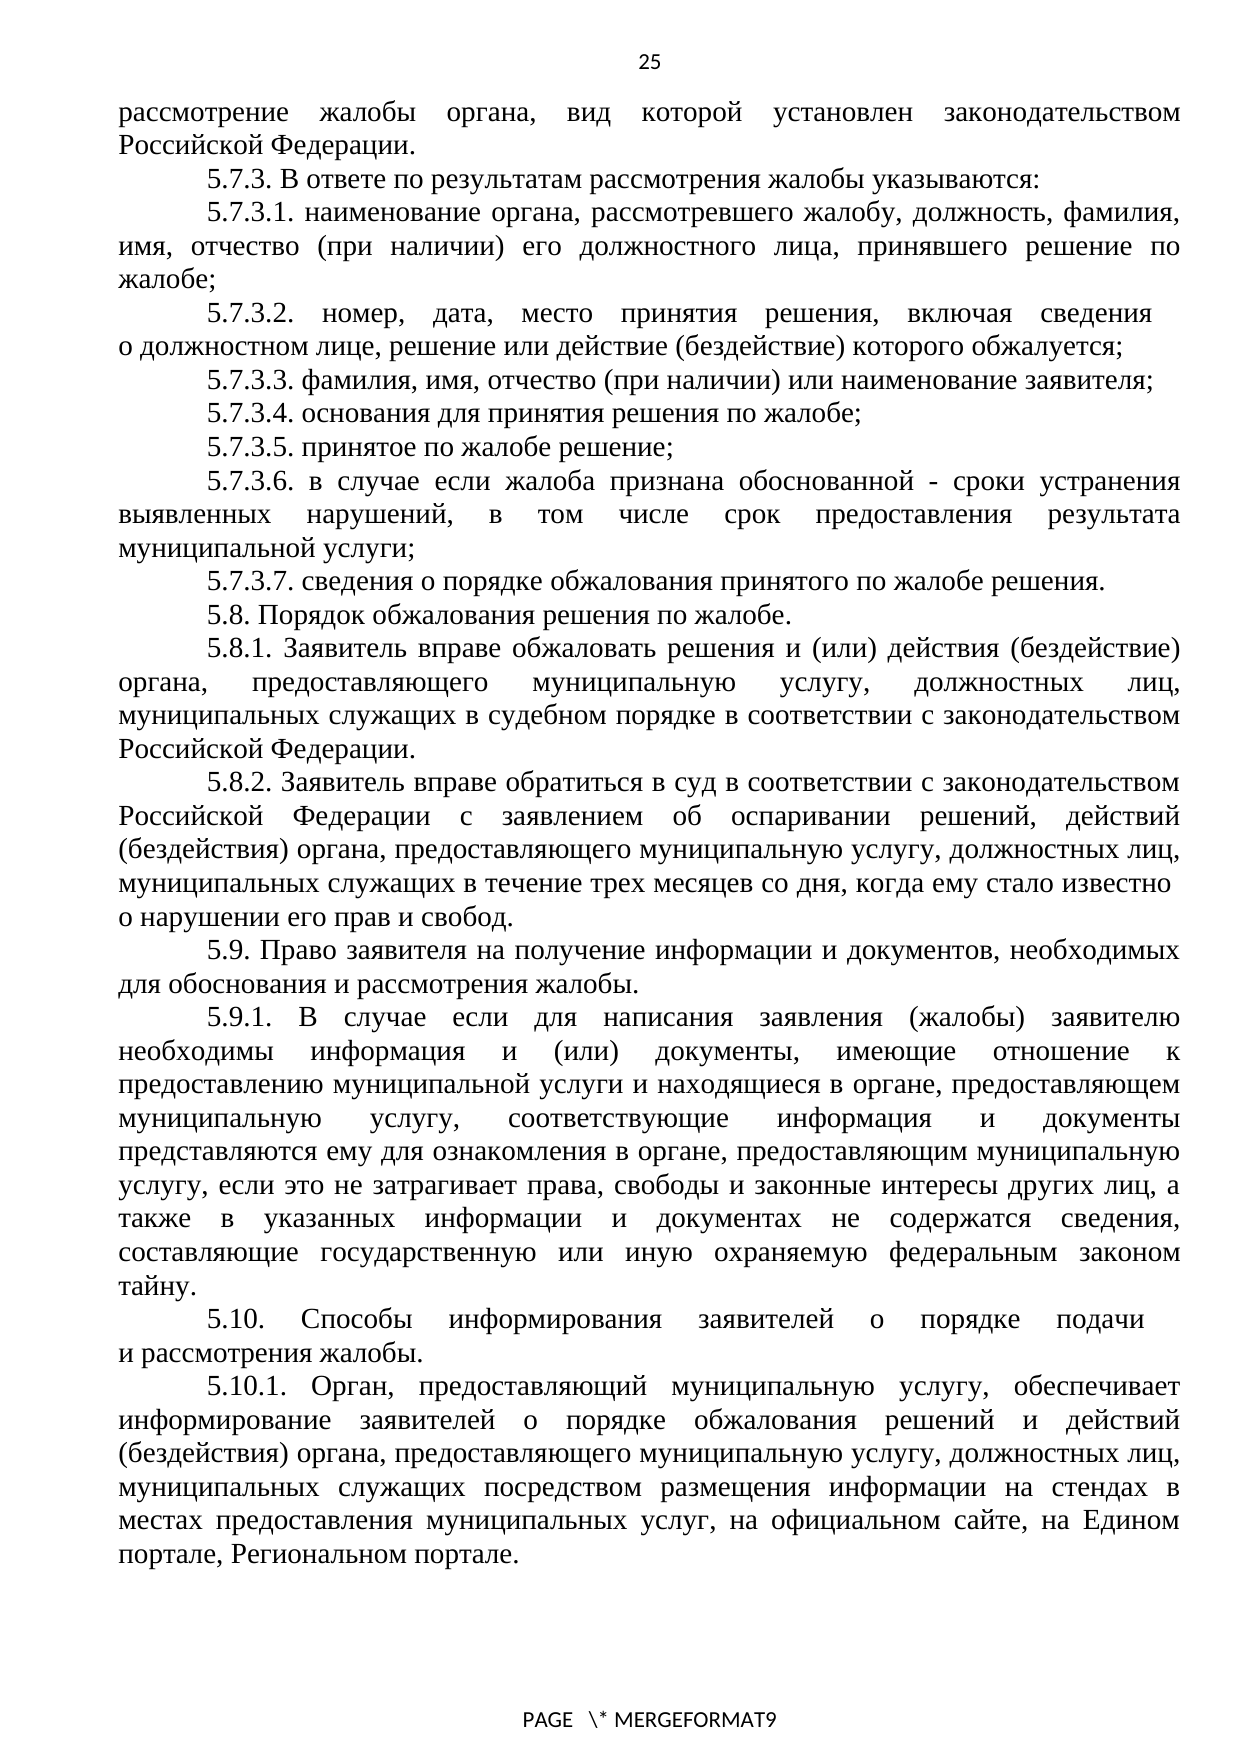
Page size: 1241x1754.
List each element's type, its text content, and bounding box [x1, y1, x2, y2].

text 5.9.1. В случае если для написания заявления (жалобы) заявителю необходимы информация и (или) документы, имеющие отношение к предоставлению муниципальной услуги и находящиеся в органе, предоставляющем муниципальную услугу, соответствующие информация и документы представляются ему для ознакомления в органе, предоставляющим муниципальную услугу, если это не затрагивает права, свободы и законные интересы других лиц, а также в указанных информации и документах не содержатся сведения, составляющие государственную или иную охраняемую федеральным законом тайну. [118, 999, 1181, 1301]
text 5.7.3.2. номер, дата, место принятия решения, включая сведения о должностном лице, решение или действие (бездействие) которого обжалуется; [118, 295, 1181, 362]
text 5.7.3. В ответе по результатам рассмотрения жалобы указываются: [118, 161, 1181, 194]
text 5.9. Право заявителя на получение информации и документов, необходимых для обоснования и рассмотрения жалобы. [118, 932, 1181, 999]
text 5.7.3.5. принятое по жалобе решение; [118, 429, 1181, 463]
text 5.8.2. Заявитель вправе обратиться в суд в соответствии с законодательством Российской Федерации с заявлением об оспаривании решений, действий (бездействия) органа, предоставляющего муниципальную услугу, должностных лиц, муниципальных служащих в течение трех месяцев со дня, когда ему стало известно о нарушении его прав и свобод. [118, 764, 1181, 932]
text 5.7.3.1. наименование органа, рассмотревшего жалобу, должность, фамилия, имя, отчество (при наличии) его должностного лица, принявшего решение по жалобе; [118, 194, 1181, 295]
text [118, 94, 1181, 161]
text 5.7.3.4. основания для принятия решения по жалобе; [118, 396, 1181, 429]
text 5.7.3.6. в случае если жалоба признана обоснованной - сроки устранения выявленных нарушений, в том числе срок предоставления результата муниципальной услуги; [118, 463, 1181, 563]
text 5.7.3.7. сведения о порядке обжалования принятого по жалобе решения. [118, 563, 1181, 597]
text 5.8.1. Заявитель вправе обжаловать решения и (или) действия (бездействие) органа, предоставляющего муниципальную услугу, должностных лиц, муниципальных служащих в судебном порядке в соответствии с законодательством Российской Федерации. [118, 630, 1181, 764]
text 5.10. Способы информирования заявителей о порядке подачи и рассмотрения жалобы. [118, 1301, 1181, 1368]
text 5.10.1. Орган, предоставляющий муниципальную услугу, обеспечивает информирование заявителей о порядке обжалования решений и действий (бездействия) органа, предоставляющего муниципальную услугу, должностных лиц, муниципальных служащих посредством размещения информации на стендах в местах предоставления муниципальных услуг, на официальном сайте, на Едином портале, Региональном портале. [118, 1368, 1181, 1569]
text 5.8. Порядок обжалования решения по жалобе. [118, 597, 1181, 630]
text 5.7.3.3. фамилия, имя, отчество (при наличии) или наименование заявителя; [118, 362, 1181, 396]
